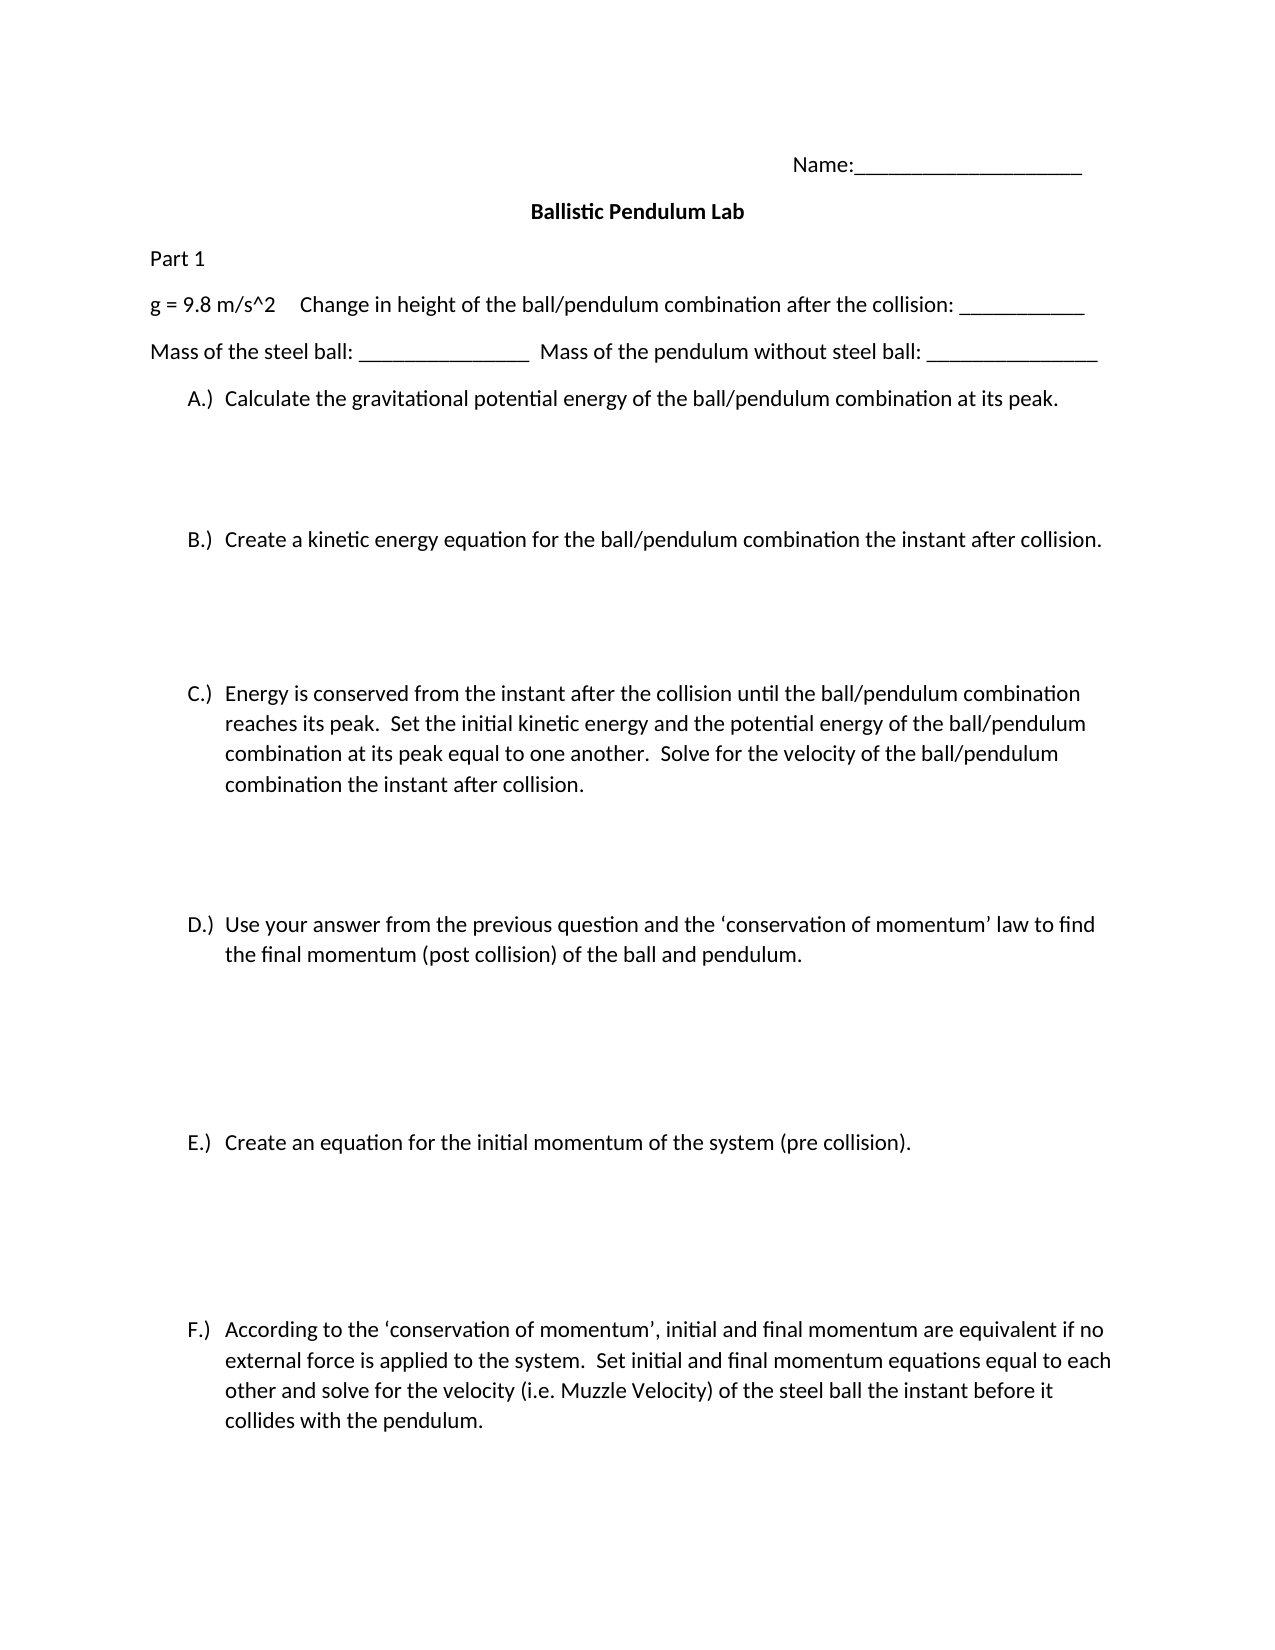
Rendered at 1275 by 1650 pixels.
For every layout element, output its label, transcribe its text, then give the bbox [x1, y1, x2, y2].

text g = 9.8 m/s^2 Change in height of the ball/pendulum combination after the collision: ___________ [150, 291, 1125, 319]
list Create a kinetic energy equation for the ball/pendulum combination the instant after collision. [187, 525, 1125, 553]
text Name:____________________ [150, 150, 1125, 178]
list According to the ‘conservation of momentum’, initial and final momentum are equivalent if no external force is applied to the system. Set initial and final momentum equations equal to each other and solve for the velocity (i.e. Muzzle Velocity) of the steel ball the instant before it collides with the pendulum. [187, 1316, 1125, 1434]
text Ballistic Pendulum Lab [150, 197, 1125, 225]
list Create an equation for the initial momentum of the system (pre collision). [187, 1128, 1125, 1156]
list Energy is conserved from the instant after the collision until the ball/pendulum combination reaches its peak. Set the initial kinetic energy and the potential energy of the ball/pendulum combination at its peak equal to one another. Solve for the velocity of the ball/pendulum combination the instant after collision. [187, 679, 1125, 798]
text Mass of the steel ball: _______________ Mass of the pendulum without steel ball: _______________ [150, 337, 1125, 366]
list Use your answer from the previous question and the ‘conservation of momentum’ law to find the final momentum (post collision) of the ball and pendulum. [187, 910, 1125, 969]
list Calculate the gravitational potential energy of the ball/pendulum combination at its peak. [187, 384, 1125, 412]
text Part 1 [150, 244, 1125, 272]
